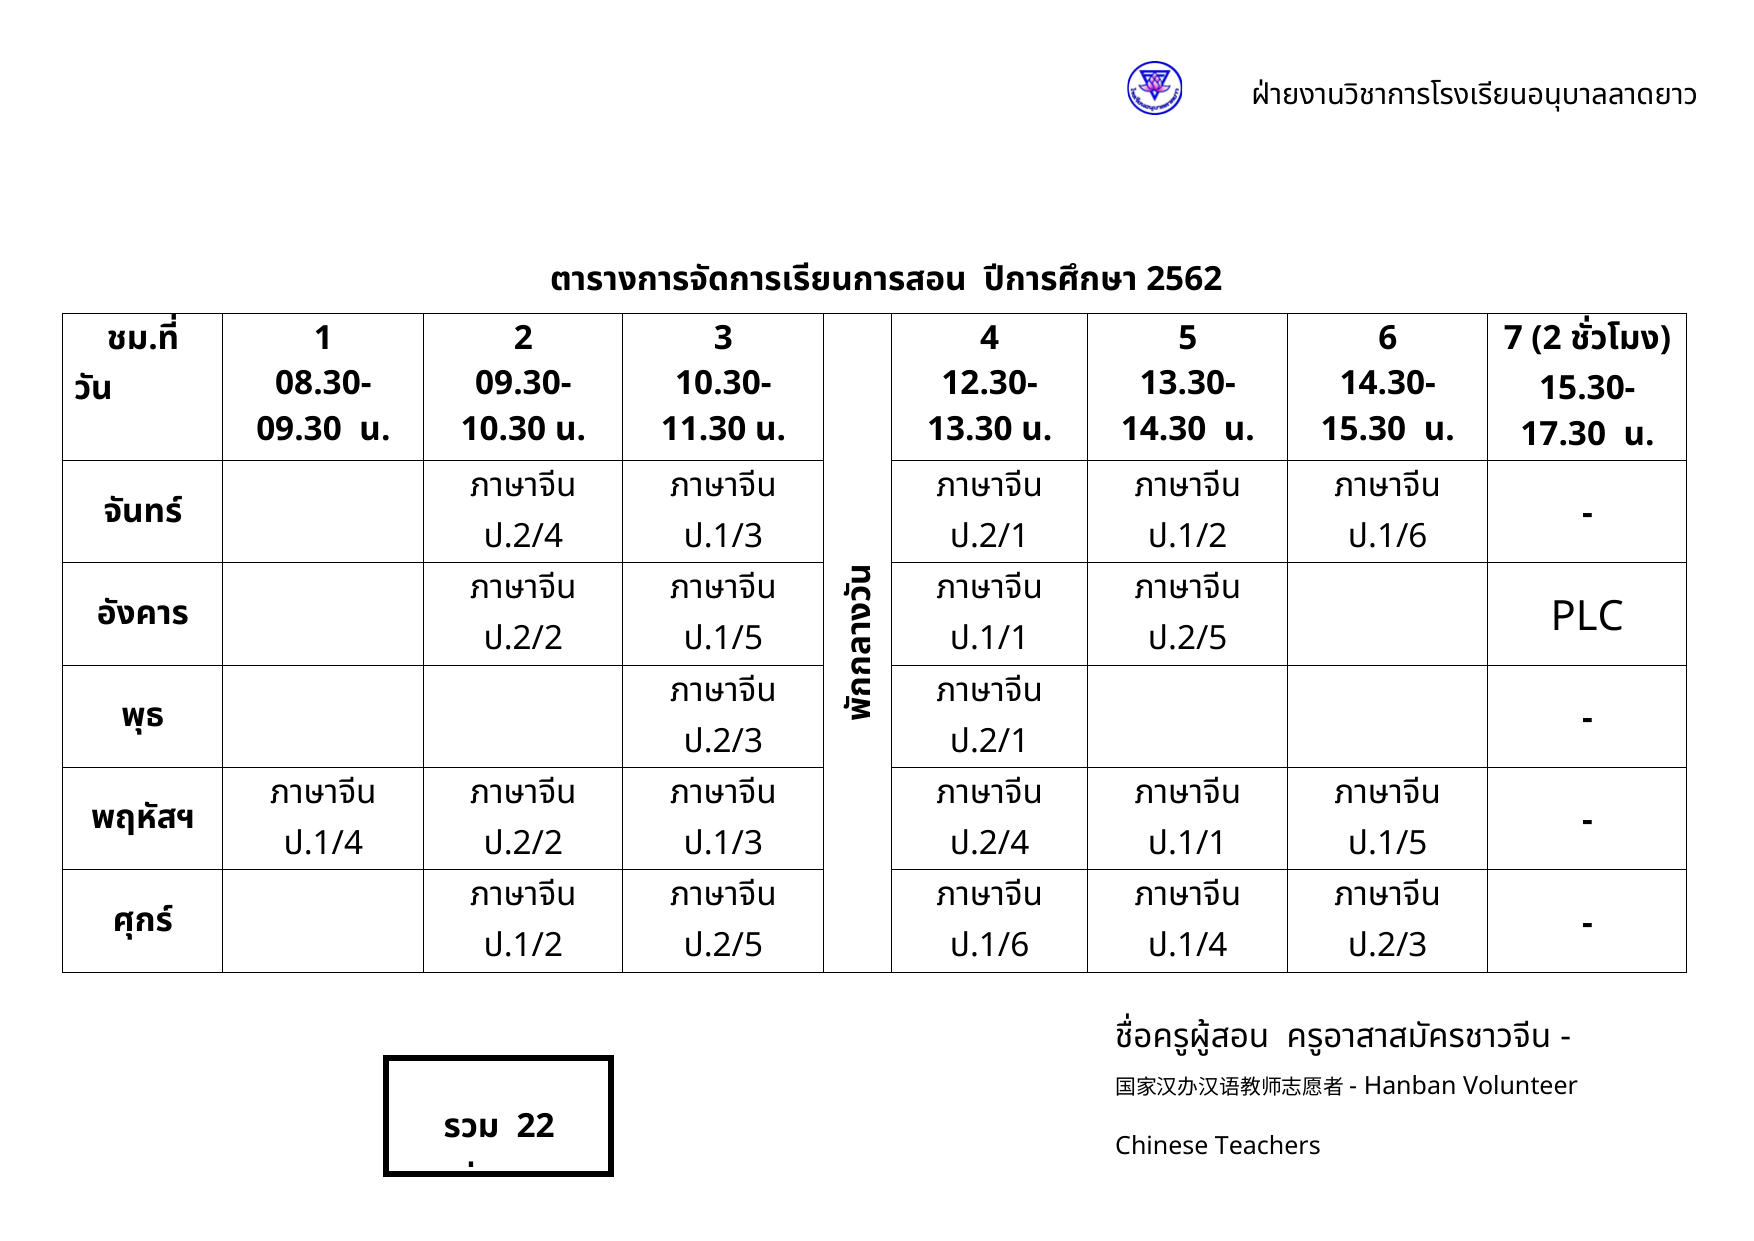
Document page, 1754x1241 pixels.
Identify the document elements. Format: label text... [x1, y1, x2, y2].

table_cell [1288, 563, 1487, 665]
table_cell อังคาร [63, 563, 222, 665]
table_cell ภาษาจีน ป.1/5 [623, 563, 823, 665]
table_cell ภาษาจีน ป.1/1 [892, 563, 1087, 665]
table_cell ภาษาจีน ป.1/4 [1088, 870, 1287, 972]
table_cell [223, 461, 423, 562]
table_cell ภาษาจีน ป.2/5 [1088, 563, 1287, 665]
table_cell [223, 666, 423, 767]
table_cell ภาษาจีน ป.1/3 [623, 461, 823, 562]
table_cell ภาษาจีน ป.1/2 [1088, 461, 1287, 562]
table_cell [1088, 666, 1287, 767]
table_header 1 08.30-09.30 น. [223, 314, 423, 460]
table_header ชม.ที่ วัน [63, 314, 222, 460]
table_header 2 09.30-10.30 น. [424, 314, 622, 460]
table_cell พุธ [63, 666, 222, 767]
table_cell ภาษาจีน ป.2/3 [1288, 870, 1487, 972]
table_header 5 13.30-14.30 น. [1088, 314, 1287, 460]
table_header 3 10.30-11.30 น. [623, 314, 823, 460]
table_cell ภาษาจีน ป.2/2 [424, 563, 622, 665]
table_cell ภาษาจีน ป.1/4 [223, 768, 423, 869]
table_cell พฤหัสฯ [63, 768, 222, 869]
table_cell ภาษาจีน ป.1/2 [424, 870, 622, 972]
table_cell ภาษาจีน ป.1/1 [1088, 768, 1287, 869]
table_cell จันทร์ [63, 461, 222, 562]
table_cell ภาษาจีน ป.1/3 [623, 768, 823, 869]
table_cell ภาษาจีน ป.2/1 [892, 461, 1087, 562]
table_cell - [1488, 461, 1686, 562]
table_cell ภาษาจีน ป.2/1 [892, 666, 1087, 767]
table_cell ศุกร์ [63, 870, 222, 972]
table_cell - [1488, 870, 1686, 972]
table_cell PLC [1488, 563, 1686, 665]
table_cell ภาษาจีน ป.2/2 [424, 768, 622, 869]
text ตารางการจัดการเรียนการสอน ปีการศึกษา 2562 [74, 254, 1698, 305]
table_cell [223, 870, 423, 972]
picture [1127, 61, 1183, 115]
table_cell ภาษาจีน ป.2/4 [424, 461, 622, 562]
table_cell ภาษาจีน ป.1/6 [892, 870, 1087, 972]
table_cell ภาษาจีน ป.1/6 [1288, 461, 1487, 562]
table_cell [424, 666, 622, 767]
table_cell - [1488, 666, 1686, 767]
table_cell ภาษาจีน ป.2/3 [623, 666, 823, 767]
table_header พักกลางวัน [824, 314, 891, 972]
table_cell ภาษาจีน ป.1/5 [1288, 768, 1487, 869]
table_cell [223, 563, 423, 665]
table_cell - [1488, 768, 1686, 869]
table_header 7 (2 ชั่วโมง) 15.30-17.30 น. [1488, 314, 1686, 460]
table_header 6 14.30-15.30 น. [1288, 314, 1487, 460]
table_cell [1288, 666, 1487, 767]
table_cell ภาษาจีน ป.2/5 [623, 870, 823, 972]
table_cell ภาษาจีน ป.2/4 [892, 768, 1087, 869]
table_header 4 12.30-13.30 น. [892, 314, 1087, 460]
